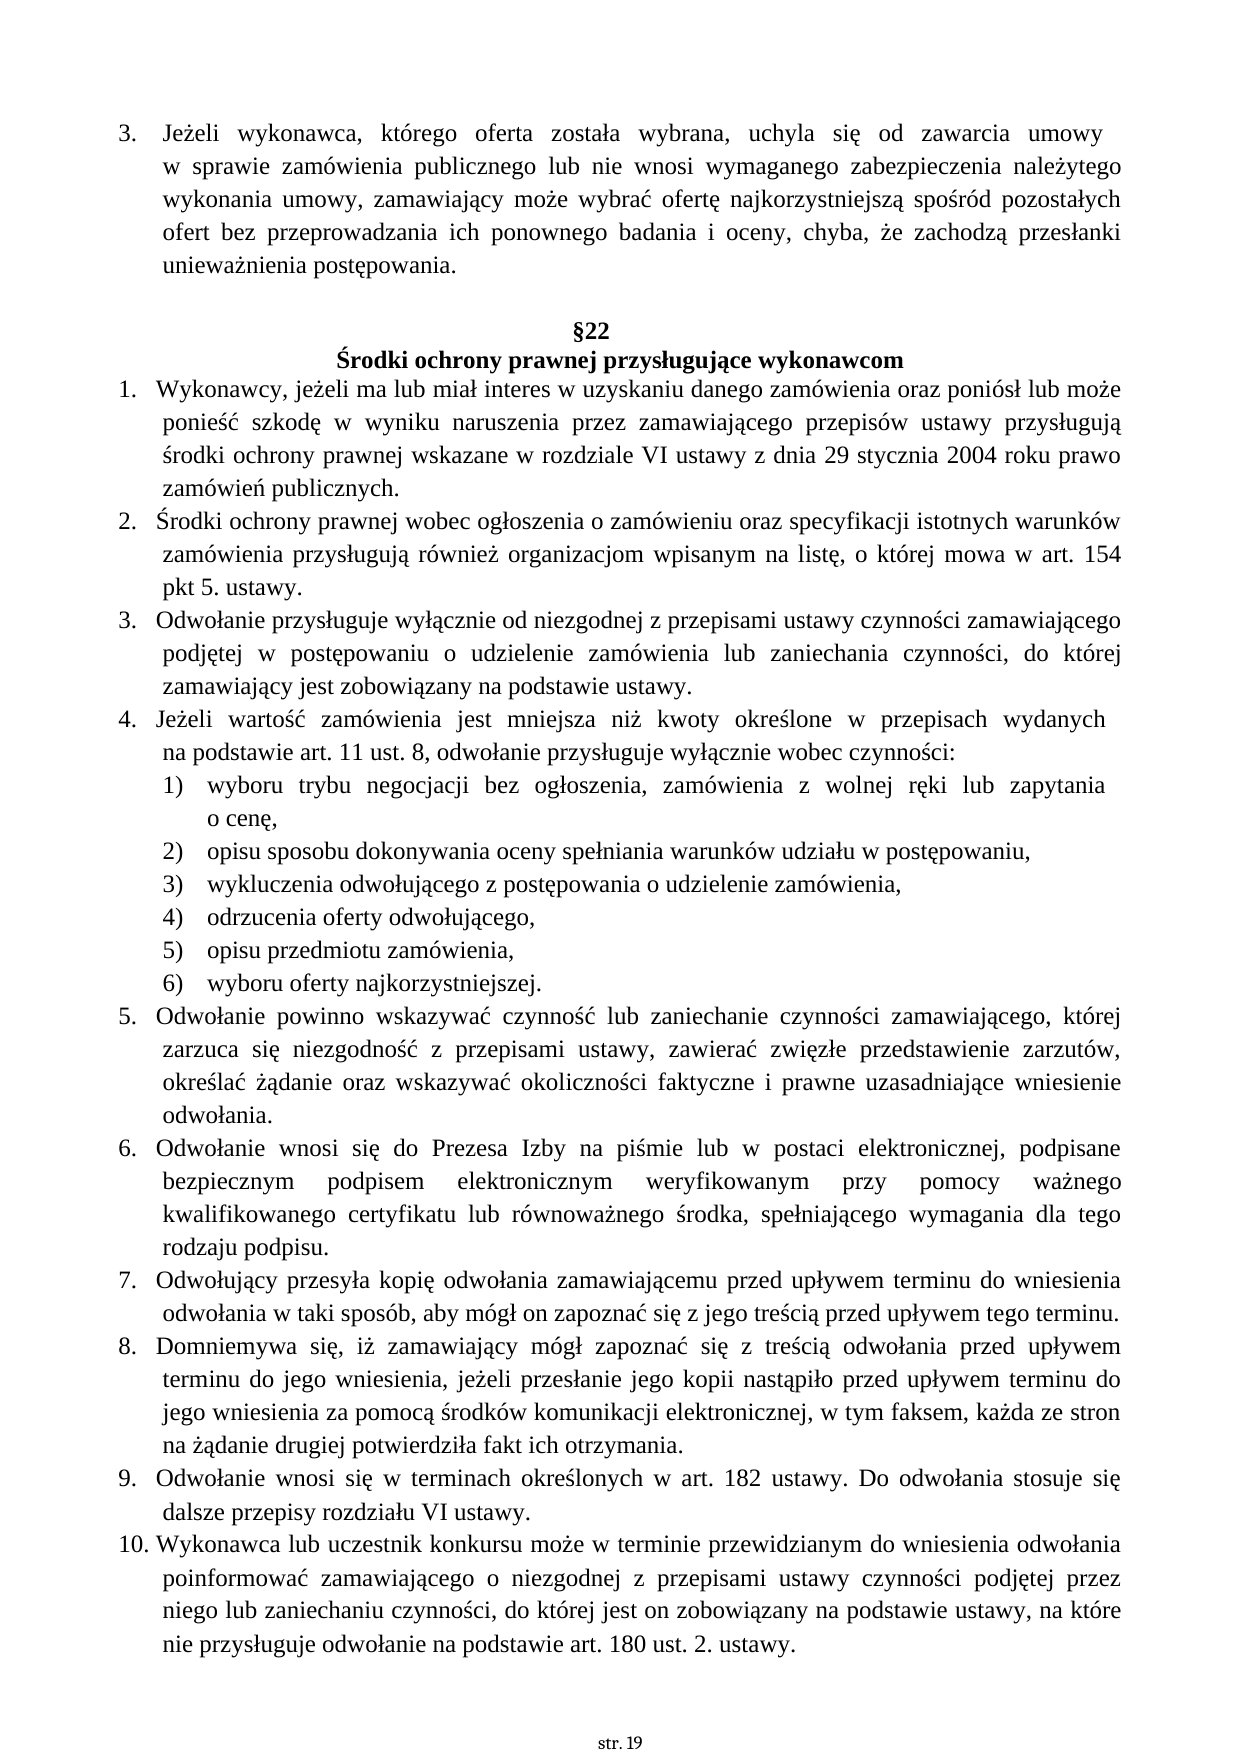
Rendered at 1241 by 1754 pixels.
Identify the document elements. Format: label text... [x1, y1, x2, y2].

list Odwołanie wnosi się do Prezesa Izby na piśmie lub w postaci elektronicznej, podpisane bezpiecznym podpisem elektronicznym weryfikowanym przy pomocy ważnego kwalifikowanego certyfikatu lub równoważnego środka, spełniającego wymagania dla tego rodzaju podpisu. [118, 1133, 1122, 1261]
list wyboru oferty najkorzystniejszej. [162, 968, 1122, 997]
subtitle Środki ochrony prawnej przysługujące wykonawcom [118, 345, 1122, 374]
list opisu przedmiotu zamówienia, [162, 935, 1122, 964]
list wyboru trybu negocjacji bez ogłoszenia, zamówienia z wolnej ręki lub zapytania o cenę, [162, 770, 1122, 832]
list Odwołujący przesyła kopię odwołania zamawiającemu przed upływem terminu do wniesienia odwołania w taki sposób, aby mógł on zapoznać się z jego treścią przed upływem tego terminu. [118, 1265, 1122, 1327]
list Odwołanie wnosi się w terminach określonych w art. 182 ustawy. Do odwołania stosuje się dalsze przepisy rozdziału VI ustawy. [118, 1463, 1122, 1525]
list Wykonawca lub uczestnik konkursu może w terminie przewidzianym do wniesienia odwołania poinformować zamawiającego o niezgodnej z przepisami ustawy czynności podjętej przez niego lub zaniechaniu czynności, do której jest on zobowiązany na podstawie ustawy, na które nie przysługuje odwołanie na podstawie art. 180 ust. 2. ustawy. [118, 1529, 1122, 1657]
list Odwołanie powinno wskazywać czynność lub zaniechanie czynności zamawiającego, której zarzuca się niezgodność z przepisami ustawy, zawierać zwięzłe przedstawienie zarzutów, określać żądanie oraz wskazywać okoliczności faktyczne i prawne uzasadniające wniesienie odwołania. [118, 1001, 1122, 1129]
list odrzucenia oferty odwołującego, [162, 902, 1122, 931]
list Środki ochrony prawnej wobec ogłoszenia o zamówieniu oraz specyfikacji istotnych warunków zamówienia przysługują również organizacjom wpisanym na listę, o której mowa w art. 154 pkt 5. ustawy. [118, 506, 1122, 601]
list Wykonawcy, jeżeli ma lub miał interes w uzyskaniu danego zamówienia oraz poniósł lub może ponieść szkodę w wyniku naruszenia przez zamawiającego przepisów ustawy przysługują środki ochrony prawnej wskazane w rozdziale VI ustawy z dnia 29 stycznia 2004 roku prawo zamówień publicznych. [118, 374, 1122, 502]
list Jeżeli wartość zamówienia jest mniejsza niż kwoty określone w przepisach wydanych na podstawie art. 11 ust. 8, odwołanie przysługuje wyłącznie wobec czynności: [118, 704, 1122, 766]
list opisu sposobu dokonywania oceny spełniania warunków udziału w postępowaniu, [162, 836, 1122, 865]
list wykluczenia odwołującego z postępowania o udzielenie zamówienia, [162, 869, 1122, 898]
list Jeżeli wykonawca, którego oferta została wybrana, uchyla się od zawarcia umowy w sprawie zamówienia publicznego lub nie wnosi wymaganego zabezpieczenia należytego wykonania umowy, zamawiający może wybrać ofertę najkorzystniejszą spośród pozostałych ofert bez przeprowadzania ich ponownego badania i oceny, chyba, że zachodzą przesłanki unieważnienia postępowania. [118, 118, 1122, 279]
list Odwołanie przysługuje wyłącznie od niezgodnej z przepisami ustawy czynności zamawiającego podjętej w postępowaniu o udzielenie zamówienia lub zaniechania czynności, do której zamawiający jest zobowiązany na podstawie ustawy. [118, 605, 1122, 700]
list Domniemywa się, iż zamawiający mógł zapoznać się z treścią odwołania przed upływem terminu do jego wniesienia, jeżeli przesłanie jego kopii nastąpiło przed upływem terminu do jego wniesienia za pomocą środków komunikacji elektronicznej, w tym faksem, każda ze stron na żądanie drugiej potwierdziła fakt ich otrzymania. [118, 1331, 1122, 1459]
